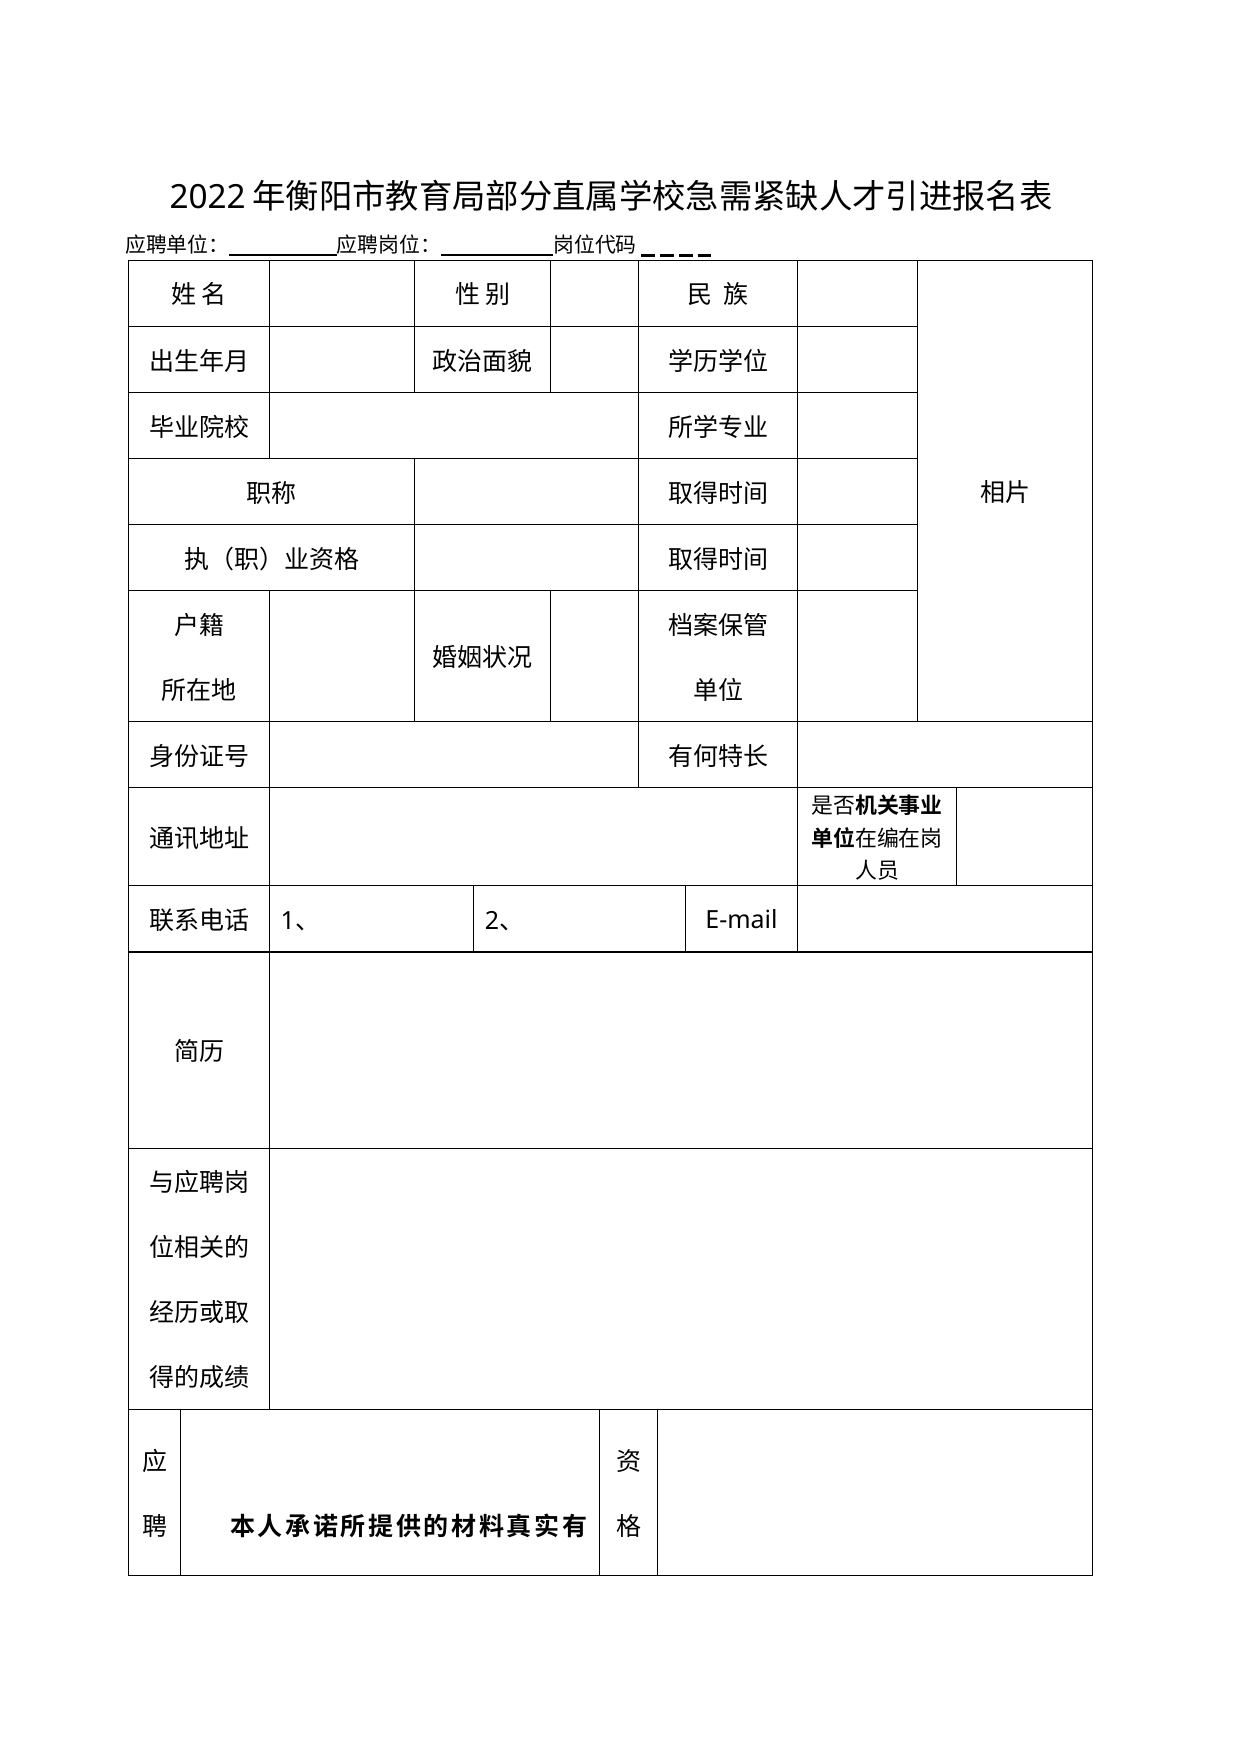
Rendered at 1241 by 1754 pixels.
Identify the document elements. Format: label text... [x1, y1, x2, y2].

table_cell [181, 1410, 599, 1575]
text 应聘单位： 应聘岗位： 岗位代码 [125, 227, 1087, 259]
table_cell [798, 393, 917, 458]
table_cell 政治面貌 [415, 327, 550, 392]
table_cell 取得时间 [639, 459, 797, 524]
table_cell [798, 722, 1092, 787]
table_cell [798, 459, 917, 524]
table_cell [551, 327, 638, 392]
table_cell [415, 525, 638, 590]
table_cell 所学专业 [639, 393, 797, 458]
table_cell 身份证号 [129, 722, 269, 787]
table_cell 档案保管 单位 [639, 591, 797, 721]
table_cell [798, 525, 917, 590]
table_cell [798, 591, 917, 721]
table_cell [798, 886, 1092, 951]
table_cell 婚姻状况 [415, 591, 550, 721]
table_cell [551, 591, 638, 721]
table_cell 有何特长 [639, 722, 797, 787]
table_cell 联系电话 [129, 886, 269, 951]
table_cell 简历 [129, 953, 269, 1147]
table_cell [415, 459, 638, 524]
table_header 性 别 [415, 261, 550, 326]
table_cell [270, 327, 414, 392]
table_header 民 族 [639, 261, 797, 326]
table_cell [270, 953, 1092, 1147]
table_cell 职称 [129, 459, 414, 524]
table_header 相片 [918, 261, 1092, 721]
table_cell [658, 1410, 1092, 1575]
table_header [270, 261, 414, 326]
table_cell [957, 788, 1092, 885]
table_cell E-mail [686, 886, 797, 951]
table_cell [270, 1149, 1092, 1408]
table_cell 毕业院校 [129, 393, 269, 458]
table_cell [270, 788, 797, 885]
table_cell 1、 [270, 886, 473, 951]
text 2022年衡阳市教育局部分直属学校急需紧缺人才引进报名表 [169, 162, 1053, 227]
table_cell 户籍 所在地 [129, 591, 269, 721]
table_header 姓 名 [129, 261, 269, 326]
table_header [551, 261, 638, 326]
table_cell 是否机关事业单位在编在岗人员 [798, 788, 956, 885]
table_cell 取得时间 [639, 525, 797, 590]
table_cell [270, 591, 414, 721]
table_cell 执（职）业资格 [129, 525, 414, 590]
table_cell 应聘人员承诺 [129, 1410, 180, 1575]
table_cell [270, 393, 638, 458]
table_header [798, 261, 917, 326]
table_cell 资格审查意见 [600, 1410, 657, 1575]
table_cell 2、 [474, 886, 685, 951]
table_cell 出生年月 [129, 327, 269, 392]
table_cell 与应聘岗位相关的经历或取得的成绩 [129, 1149, 269, 1408]
table_cell 通讯地址 [129, 788, 269, 885]
table_cell [798, 327, 917, 392]
table_cell 学历学位 [639, 327, 797, 392]
table_cell [270, 722, 638, 787]
